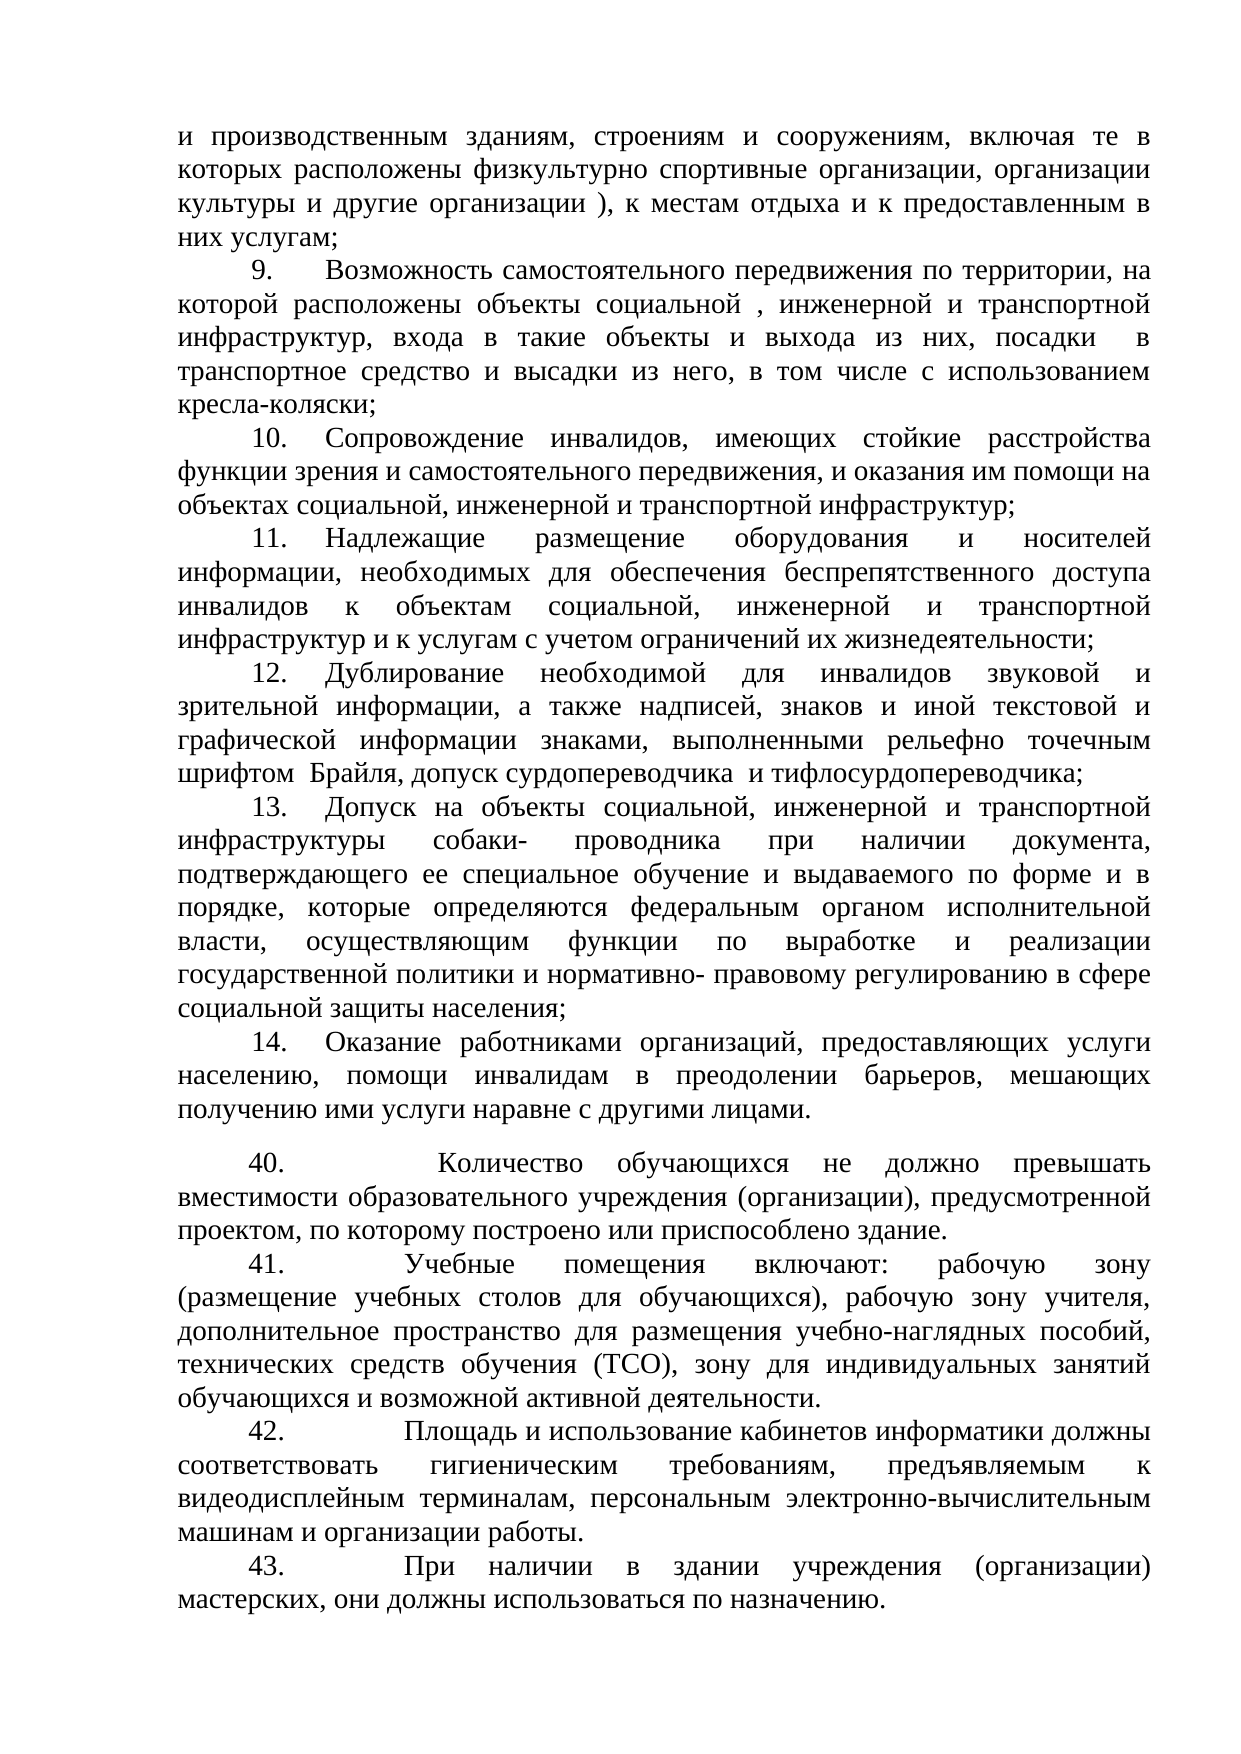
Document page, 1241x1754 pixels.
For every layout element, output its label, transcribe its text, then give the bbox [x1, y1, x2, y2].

list Сопровождение инвалидов, имеющих стойкие расстройства функции зрения и самостоятельного передвижения, и оказания им помощи на объектах социальной, инженерной и транспортной инфраструктур; [177, 420, 1152, 521]
list Надлежащие размещение оборудования и носителей информации, необходимых для обеспечения беспрепятственного доступа инвалидов к объектам социальной, инженерной и транспортной инфраструктур и к услугам с учетом ограничений их жизнедеятельности; [177, 521, 1152, 655]
list При наличии в здании учреждения (организации) мастерских, они должны использоваться по назначению. [177, 1548, 1152, 1615]
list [177, 118, 1152, 252]
list Возможность самостоятельного передвижения по территории, на которой расположены объекты социальной , инженерной и транспортной инфраструктур, входа в такие объекты и выхода из них, посадки в транспортное средство и высадки из него, в том числе с использованием кресла-коляски; [177, 252, 1152, 420]
list Допуск на объекты социальной, инженерной и транспортной инфраструктуры собаки- проводника при наличии документа, подтверждающего ее специальное обучение и выдаваемого по форме и в порядке, которые определяются федеральным органом исполнительной власти, осуществляющим функции по выработке и реализации государственной политики и нормативно- правовому регулированию в сфере социальной защиты населения; [177, 789, 1152, 1024]
list Дублирование необходимой для инвалидов звуковой и зрительной информации, а также надписей, знаков и иной текстовой и графической информации знаками, выполненными рельефно точечным шрифтом Брайля, допуск сурдопереводчика и тифлосурдопереводчика; [177, 655, 1152, 789]
list Площадь и использование кабинетов информатики должны соответствовать гигиеническим требованиям, предъявляемым к видеодисплейным терминалам, персональным электронно-вычислительным машинам и организации работы. [177, 1413, 1152, 1548]
list Учебные помещения включают: рабочую зону (размещение учебных столов для обучающихся), рабочую зону учителя, дополнительное пространство для размещения учебно-наглядных пособий, технических средств обучения (ТСО), зону для индивидуальных занятий обучающихся и возможной активной деятельности. [177, 1246, 1152, 1413]
list Количество обучающихся не должно превышать вместимости образовательного учреждения (организации), предусмотренной проектом, по которому построено или приспособлено здание. [177, 1145, 1152, 1246]
list Оказание работниками организаций, предоставляющих услуги населению, помощи инвалидам в преодолении барьеров, мешающих получению ими услуги наравне с другими лицами. [177, 1024, 1152, 1124]
